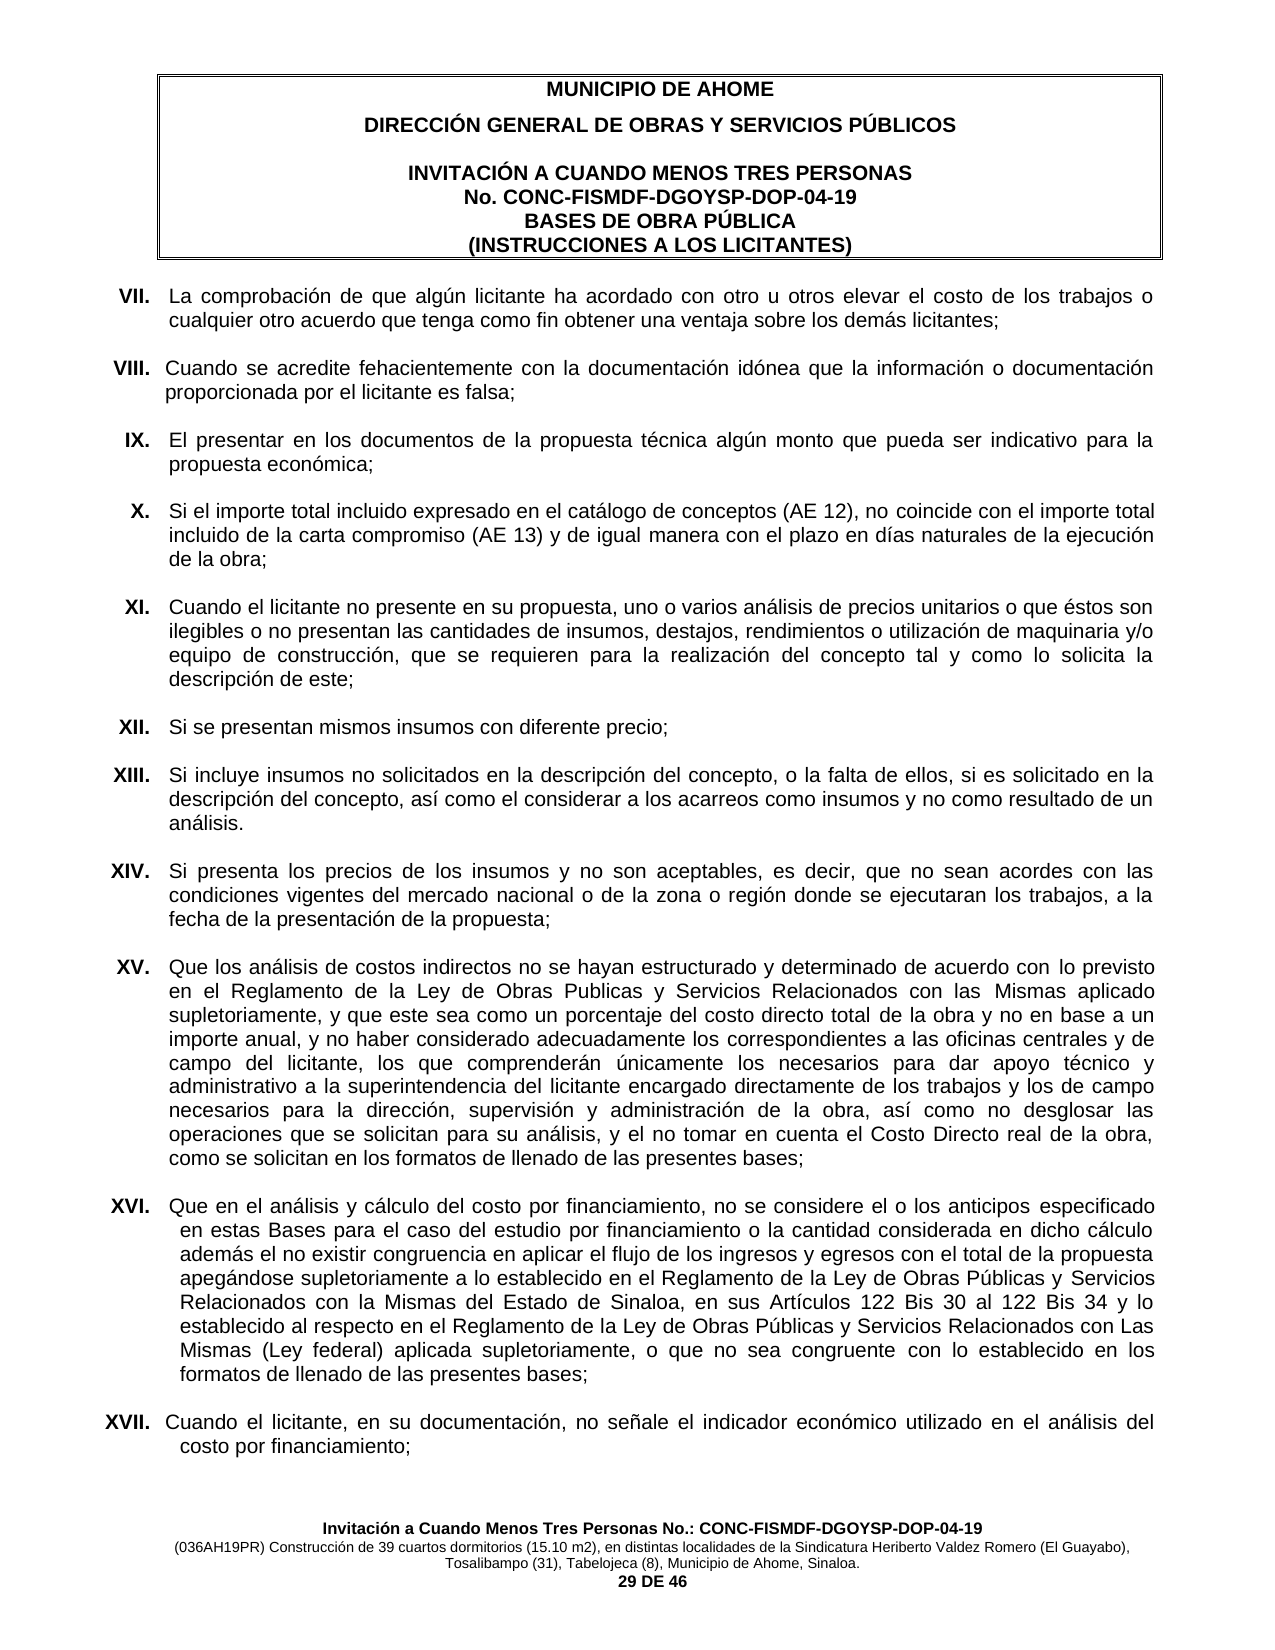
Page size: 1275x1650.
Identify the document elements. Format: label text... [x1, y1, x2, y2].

list La comprobación de que algún licitante ha acordado con otro u otros elevar el costo de los trabajos o cualquier otro acuerdo que tenga como fin obtener una ventaja sobre los demás licitantes; [150, 284, 1155, 332]
list Si incluye insumos no solicitados en la descripción del concepto, o la falta de ellos, si es solicitado en la descripción del concepto, así como el considerar a los acarreos como insumos y no como resultado de un análisis. [150, 763, 1155, 835]
list Que en el análisis y cálculo del costo por financiamiento, no se considere el o los anticipos especificado en estas Bases para el caso del estudio por financiamiento o la cantidad considerada en dicho cálculo además el no existir congruencia en aplicar el flujo de los ingresos y egresos con el total de la propuesta apegándose supletoriamente a lo establecido en el Reglamento de la Ley de Obras Públicas y Servicios Relacionados con la Mismas del Estado de Sinaloa, en sus Artículos 122 Bis 30 al 122 Bis 34 y lo establecido al respecto en el Reglamento de la Ley de Obras Públicas y Servicios Relacionados con Las Mismas (Ley federal) aplicada supletoriamente, o que no sea congruente con lo establecido en los formatos de llenado de las presentes bases; [150, 1194, 1155, 1386]
list Si presenta los precios de los insumos y no son aceptables, es decir, que no sean acordes con las condiciones vigentes del mercado nacional o de la zona o región donde se ejecutaran los trabajos, a la fecha de la presentación de la propuesta; [150, 859, 1155, 931]
list Cuando el licitante no presente en su propuesta, uno o varios análisis de precios unitarios o que éstos son ilegibles o no presentan las cantidades de insumos, destajos, rendimientos o utilización de maquinaria y/o equipo de construcción, que se requieren para la realización del concepto tal y como lo solicita la descripción de este; [150, 595, 1155, 691]
list El presentar en los documentos de la propuesta técnica algún monto que pueda ser indicativo para la propuesta económica; [150, 427, 1155, 475]
list Si el importe total incluido expresado en el catálogo de conceptos (AE 12), no coincide con el importe total incluido de la carta compromiso (AE 13) y de igual manera con el plazo en días naturales de la ejecución de la obra; [150, 499, 1155, 571]
list Cuando el licitante, en su documentación, no señale el indicador económico utilizado en el análisis del costo por financiamiento; [150, 1410, 1155, 1458]
list Si se presentan mismos insumos con diferente precio; [150, 715, 1155, 739]
list Cuando se acredite fehacientemente con la documentación idónea que la información o documentación proporcionada por el licitante es falsa; [150, 356, 1155, 403]
list Que los análisis de costos indirectos no se hayan estructurado y determinado de acuerdo con lo previsto en el Reglamento de la Ley de Obras Publicas y Servicios Relacionados con las Mismas aplicado supletoriamente, y que este sea como un porcentaje del costo directo total de la obra y no en base a un importe anual, y no haber considerado adecuadamente los correspondientes a las oficinas centrales y de campo del licitante, los que comprenderán únicamente los necesarios para dar apoyo técnico y administrativo a la superintendencia del licitante encargado directamente de los trabajos y los de campo necesarios para la dirección, supervisión y administración de la obra, así como no desglosar las operaciones que se solicitan para su análisis, y el no tomar en cuenta el Costo Directo real de la obra, como se solicitan en los formatos de llenado de las presentes bases; [150, 954, 1155, 1170]
